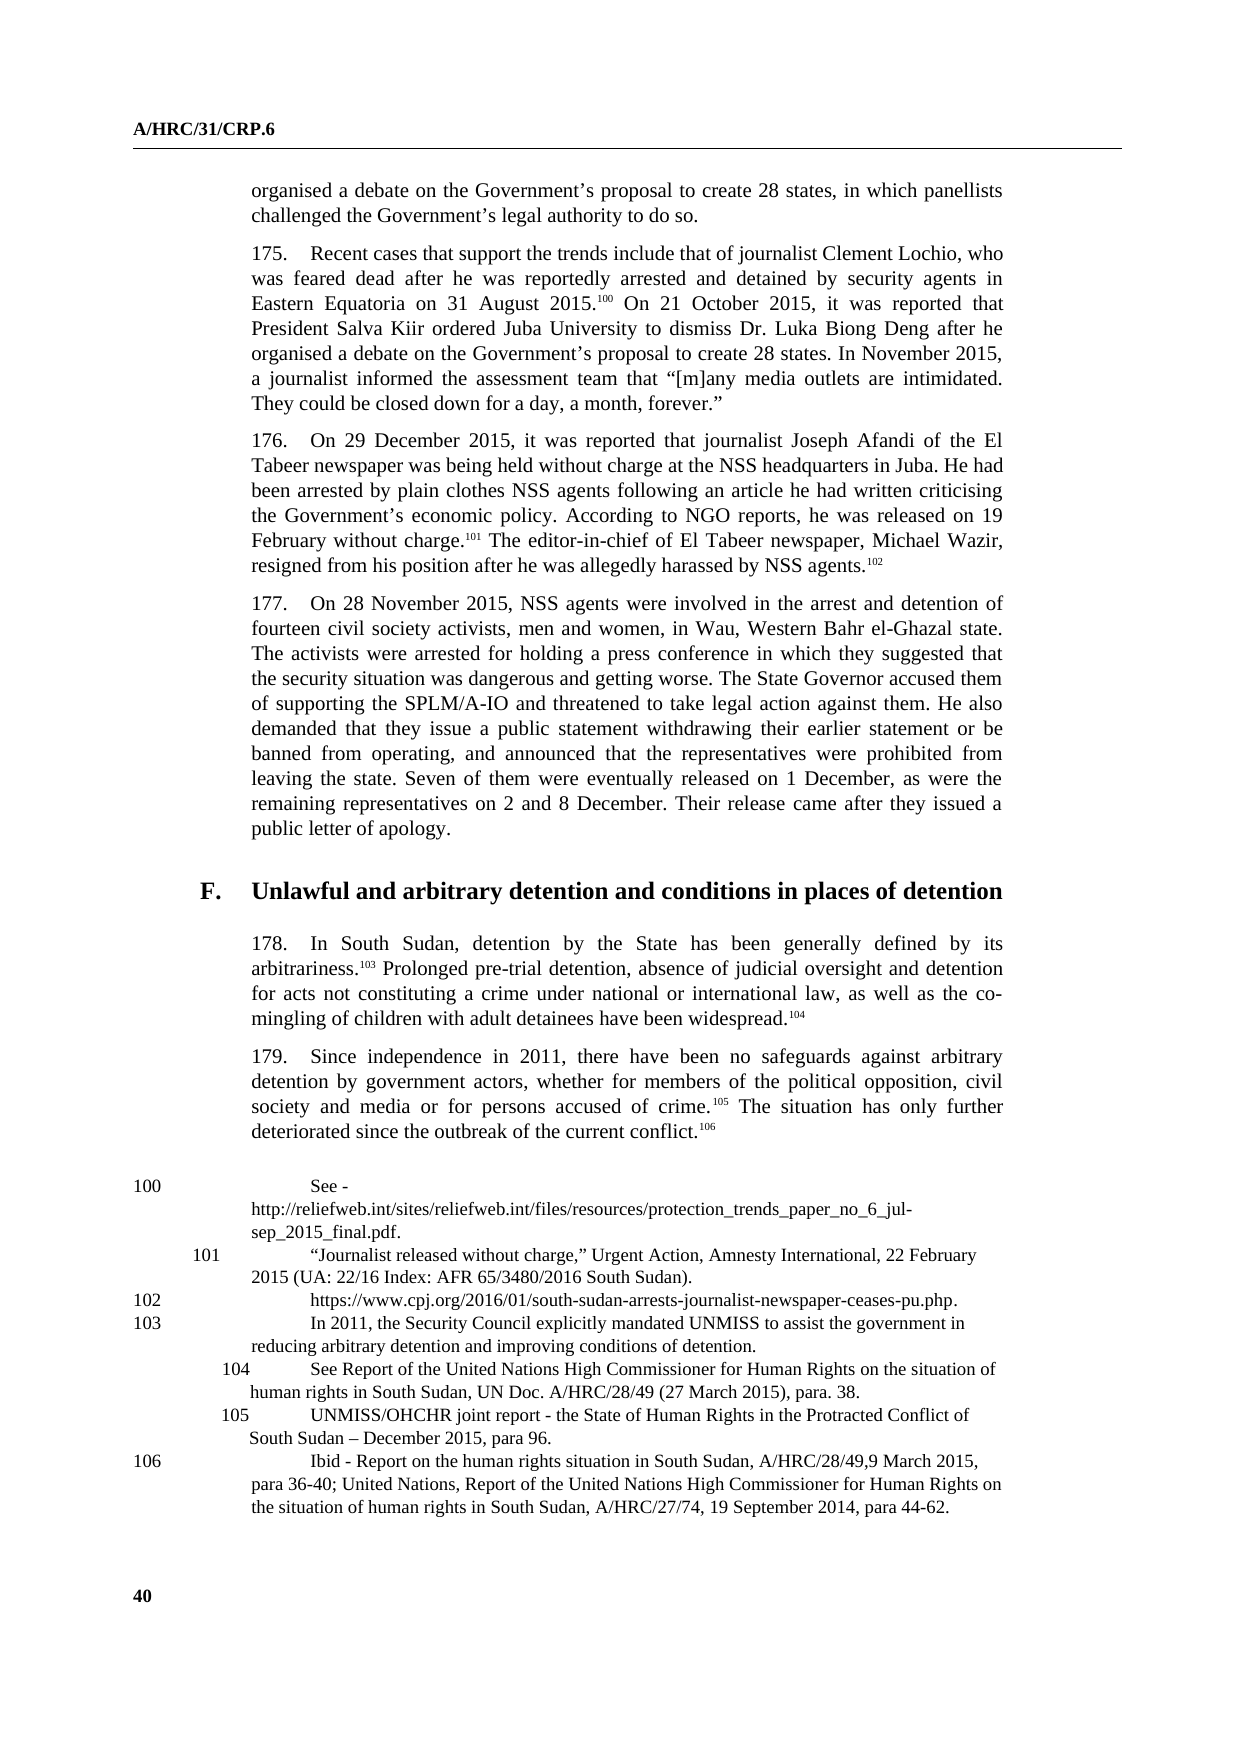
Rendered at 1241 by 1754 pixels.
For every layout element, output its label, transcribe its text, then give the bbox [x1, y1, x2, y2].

text F. Unlawful and arbitrary detention and conditions in places of detention [133, 877, 1004, 905]
list Since independence in 2011, there have been no safeguards against arbitrary detention by government actors, whether for members of the political opposition, civil society and media or for persons accused of crime. The situation has only further deteriorated since the outbreak of the current conflict. [251, 1043, 1004, 1143]
list Recent cases that support the trends include that of journalist Clement Lochio, who was feared dead after he was reportedly arrested and detained by security agents in Eastern Equatoria on 31 August 2015. On 21 October 2015, it was reported that President Salva Kiir ordered Juba University to dismiss Dr. Luka Biong Deng after he organised a debate on the Government’s proposal to create 28 states. In November 2015, a journalist informed the assessment team that “[m]any media outlets are intimidated. They could be closed down for a day, a month, forever.” [251, 240, 1004, 415]
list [251, 177, 1004, 227]
list On 29 December 2015, it was reported that journalist Joseph Afandi of the El Tabeer newspaper was being held without charge at the NSS headquarters in Juba. He had been arrested by plain clothes NSS agents following an article he had written criticising the Government’s economic policy. According to NGO reports, he was released on 19 February without charge. The editor-in-chief of El Tabeer newspaper, Michael Wazir, resigned from his position after he was allegedly harassed by NSS agents. [251, 427, 1004, 577]
list In South Sudan, detention by the State has been generally defined by its arbitrariness. Prolonged pre-trial detention, absence of judicial oversight and detention for acts not constituting a crime under national or international law, as well as the co-mingling of children with adult detainees have been widespread. [251, 930, 1004, 1030]
list On 28 November 2015, NSS agents were involved in the arrest and detention of fourteen civil society activists, men and women, in Wau, Western Bahr el-Ghazal state. The activists were arrested for holding a press conference in which they suggested that the security situation was dangerous and getting worse. The State Governor accused them of supporting the SPLM/A-IO and threatened to take legal action against them. He also demanded that they issue a public statement withdrawing their earlier statement or be banned from operating, and announced that the representatives were prohibited from leaving the state. Seven of them were eventually released on 1 December, as were the remaining representatives on 2 and 8 December. Their release came after they issued a public letter of apology. [251, 590, 1004, 840]
